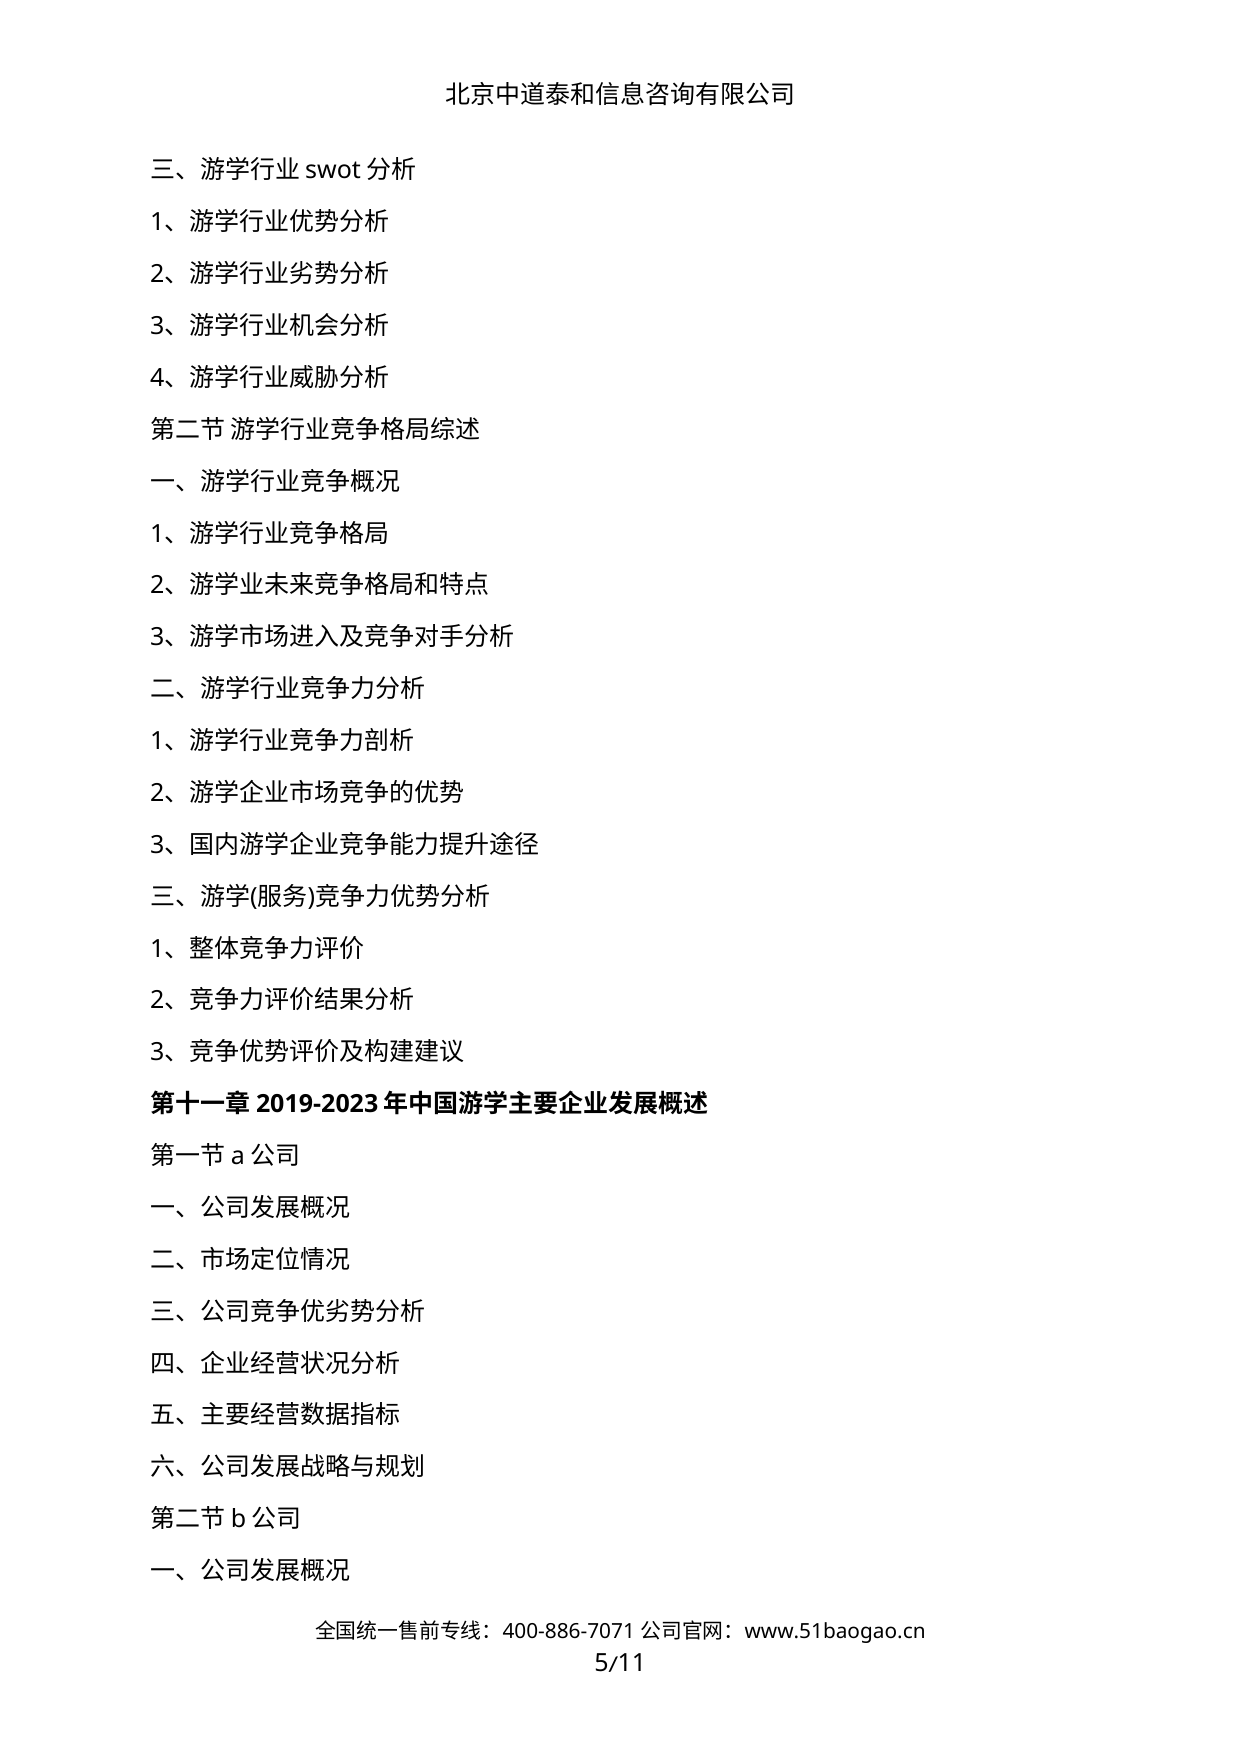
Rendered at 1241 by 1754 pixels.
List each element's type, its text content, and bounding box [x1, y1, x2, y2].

text 三、游学行业swot分析 [150, 150, 1090, 186]
text 3、国内游学企业竞争能力提升途径 [150, 824, 1090, 861]
text 第二节 b公司 [150, 1499, 1090, 1535]
text 3、游学市场进入及竞争对手分析 [150, 617, 1090, 653]
text 一、公司发展概况 [150, 1551, 1090, 1587]
text 第二节 游学行业竞争格局综述 [150, 409, 1090, 446]
text 3、竞争优势评价及构建建议 [150, 1032, 1090, 1068]
text 第一节 a公司 [150, 1136, 1090, 1172]
text 2、游学行业劣势分析 [150, 254, 1090, 290]
text 第十一章 2019-2023年中国游学主要企业发展概述 [150, 1084, 1090, 1120]
text 4、游学行业威胁分析 [150, 357, 1090, 394]
text 一、公司发展概况 [150, 1187, 1090, 1224]
text 2、竞争力评价结果分析 [150, 980, 1090, 1016]
text 二、市场定位情况 [150, 1239, 1090, 1276]
text 二、游学行业竞争力分析 [150, 669, 1090, 705]
text 一、游学行业竞争概况 [150, 461, 1090, 497]
text 3、游学行业机会分析 [150, 306, 1090, 342]
text 2、游学业未来竞争格局和特点 [150, 565, 1090, 601]
text 四、企业经营状况分析 [150, 1343, 1090, 1379]
text 1、整体竞争力评价 [150, 928, 1090, 964]
text 1、游学行业竞争格局 [150, 513, 1090, 549]
text 三、公司竞争优劣势分析 [150, 1291, 1090, 1327]
text 五、主要经营数据指标 [150, 1395, 1090, 1431]
text 1、游学行业优势分析 [150, 202, 1090, 238]
text 六、公司发展战略与规划 [150, 1447, 1090, 1483]
text 三、游学(服务)竞争力优势分析 [150, 876, 1090, 912]
text 2、游学企业市场竞争的优势 [150, 772, 1090, 809]
text 1、游学行业竞争力剖析 [150, 721, 1090, 757]
